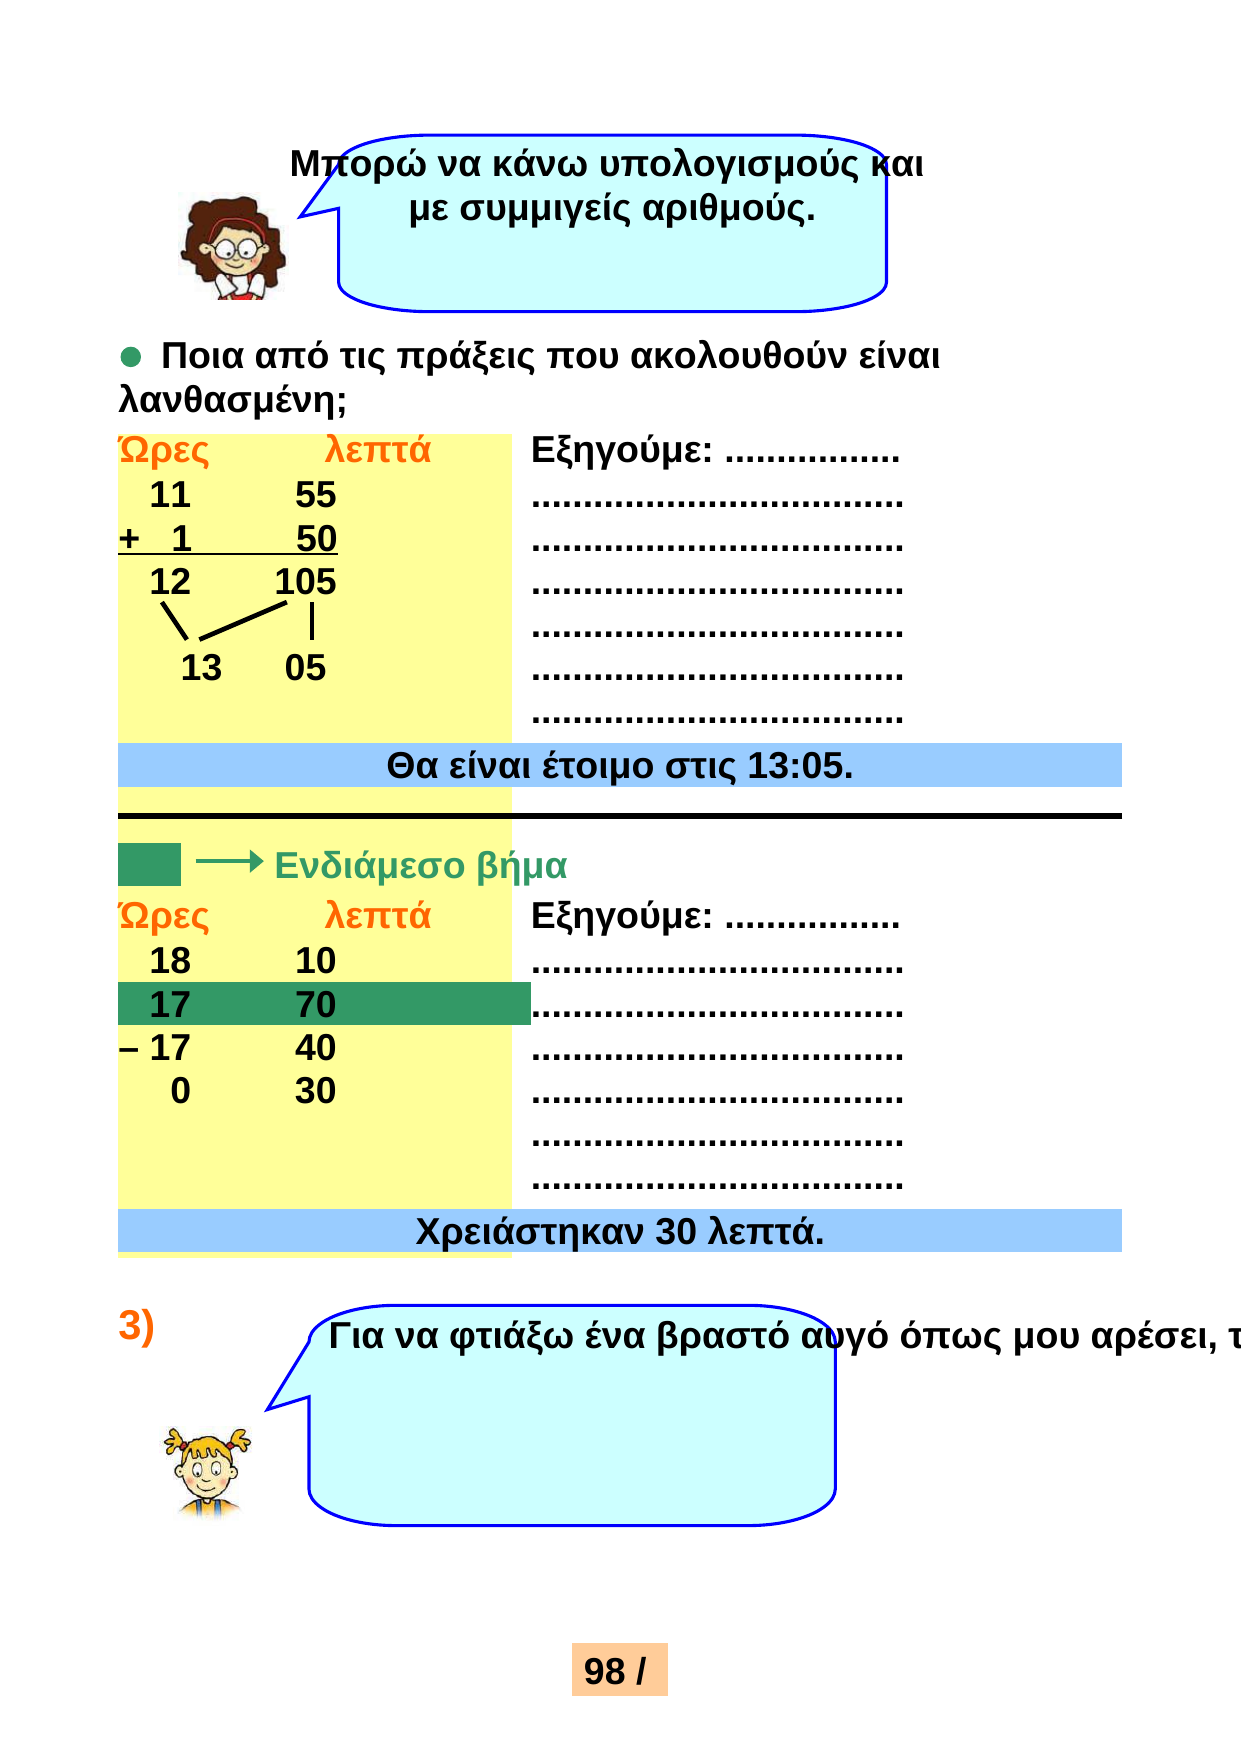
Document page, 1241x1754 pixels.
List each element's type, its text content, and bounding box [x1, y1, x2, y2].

text .................................... [118, 602, 1122, 645]
text .................................... [118, 688, 1122, 731]
text 0 30 .................................... [118, 1068, 1122, 1111]
text – 17 40 .................................... [118, 1025, 1122, 1068]
text Ποια από τις πράξεις που ακολουθούν είναι λανθασμένη; [118, 334, 1122, 420]
text .................................... [118, 1111, 1122, 1154]
text Ώρες λεπτά Εξηγούμε: ................. [118, 893, 1122, 936]
text .................................... [118, 1154, 1122, 1197]
picture [178, 192, 289, 300]
text 3) [118, 1300, 1122, 1348]
text + 1 50 .................................... [118, 516, 1122, 559]
text 17 70 .................................... [531, 982, 1122, 1025]
text Ώρες λεπτά Εξηγούμε: ................. [118, 427, 1122, 470]
text Θα είναι έτοιμο στις 13:05. [118, 743, 1122, 787]
text 11 55 .................................... [118, 473, 1122, 516]
text 13 05 .................................... [118, 645, 1122, 688]
text 12 105 .................................... [118, 559, 1122, 602]
text Χρειάστηκαν 30 λεπτά. [118, 1209, 1122, 1252]
text 18 10 .................................... [118, 939, 1122, 982]
picture [159, 1426, 254, 1526]
text ...... Ενδιάμεσο βήμα [181, 843, 1122, 886]
